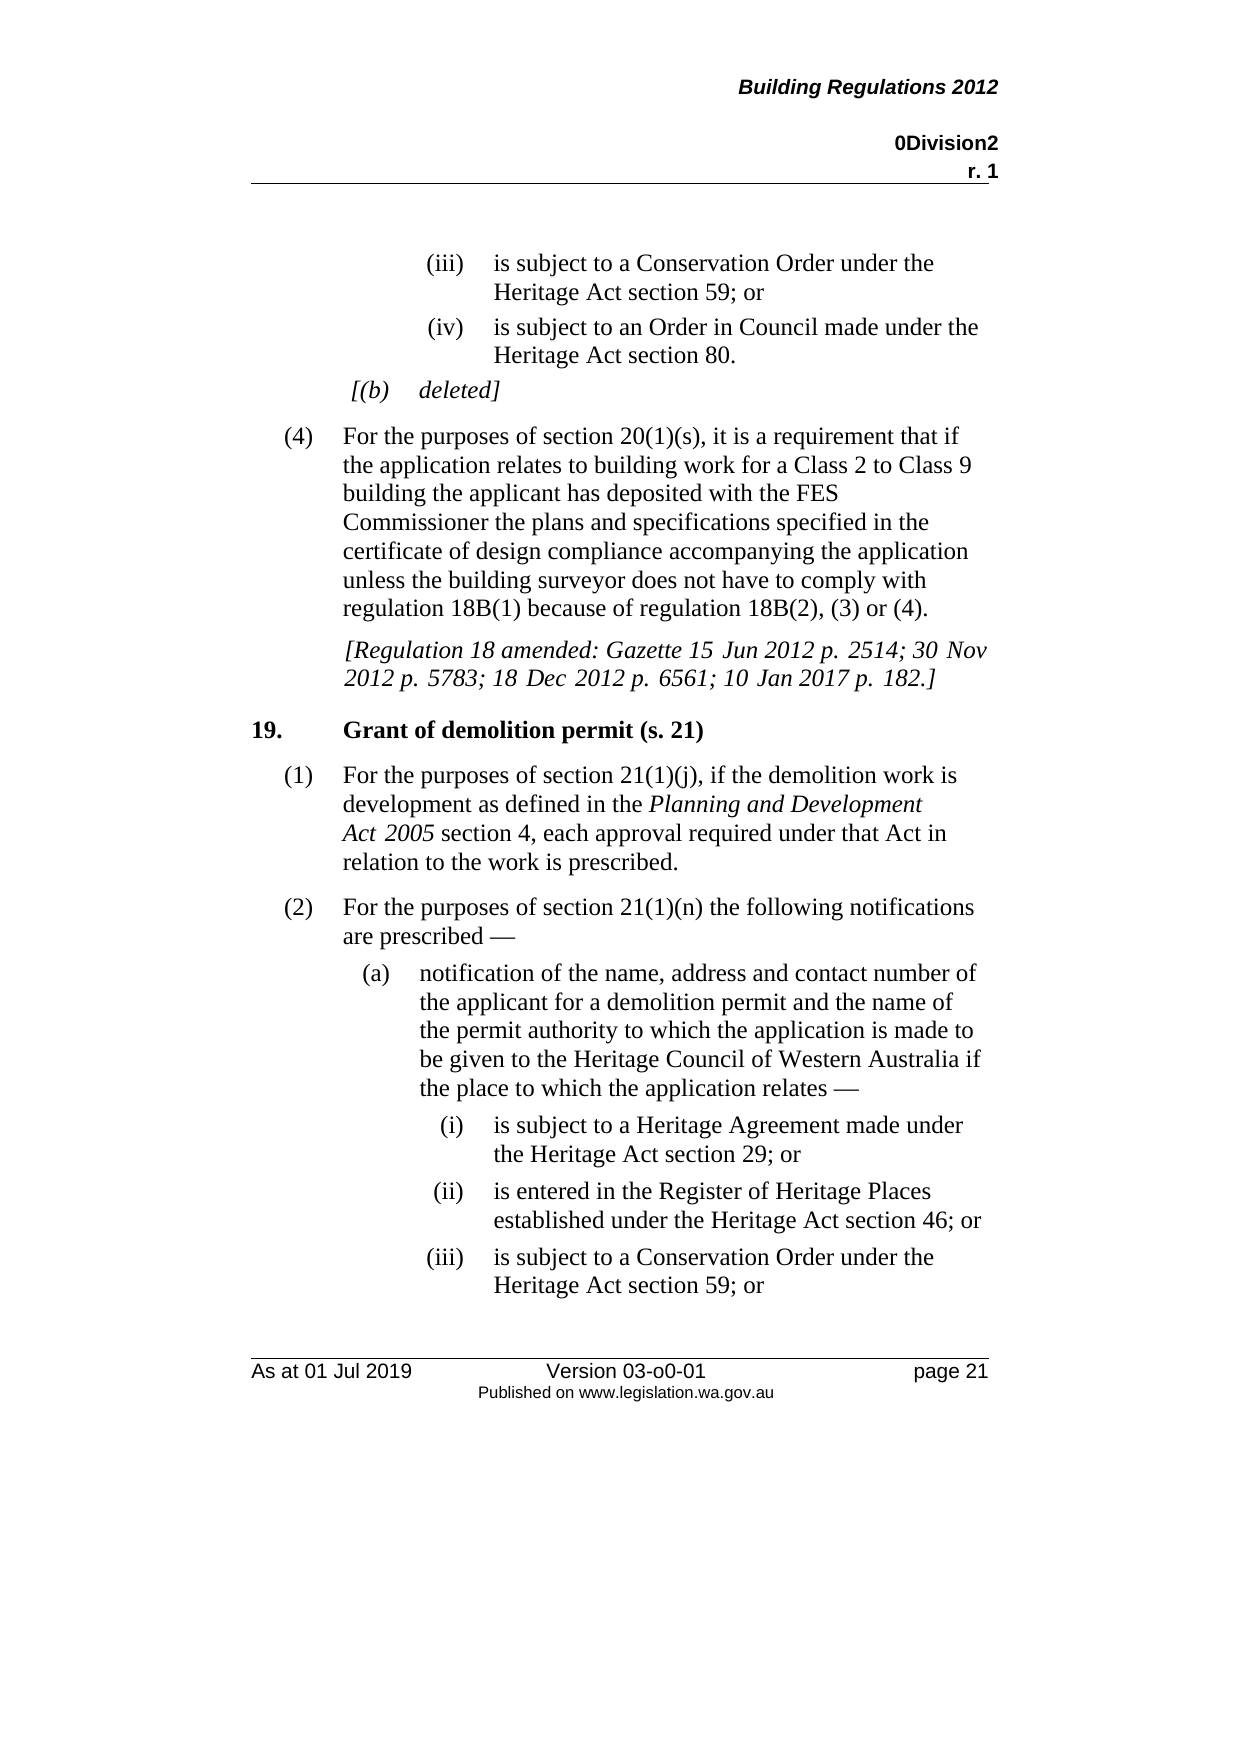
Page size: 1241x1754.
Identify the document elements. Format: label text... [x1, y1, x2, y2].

text (ii) is entered in the Register of Heritage Places established under the Heritage Act section 46; or [251, 1176, 989, 1233]
text (iii) is subject to a Conservation Order under the Heritage Act section 59; or [251, 1242, 989, 1299]
text (i) is subject to a Heritage Agreement made under the Heritage Act section 29; or [251, 1110, 989, 1168]
text (iv) is subject to an Order in Council made under the Heritage Act section 80. [251, 312, 989, 369]
text (4) For the purposes of section 20(1)(s), it is a requirement that if the application relates to building work for a Class 2 to Class 9 building the applicant has deposited with the FES Commissioner the plans and specifications specified in the certificate of design compliance accompanying the application unless the building surveyor does not have to comply with regulation 18B(1) because of regulation 18B(2), (3) or (4). [251, 421, 989, 622]
text (a) notification of the name, address and contact number of the applicant for a demolition permit and the name of the permit authority to which the application is made to be given to the Heritage Council of Western Australia if the place to which the application relates — [251, 958, 989, 1102]
text [Regulation 18 amended: Gazette 15 Jun 2012 p. 2514; 30 Nov 2012 p. 5783; 18 Dec 2012 p. 6561; 10 Jan 2017 p. 182.] [251, 635, 989, 692]
text (1) For the purposes of section 21(1)(j), if the demolition work is development as defined in the Planning and Development Act 2005 section 4, each approval required under that Act in relation to the work is prescribed. [251, 761, 989, 876]
text (iii) is subject to a Conservation Order under the Heritage Act section 59; or [251, 248, 989, 306]
subtitle 19. Grant of demolition permit (s. 21) [251, 715, 989, 744]
text (2) For the purposes of section 21(1)(n) the following notifications are prescribed — [251, 892, 989, 950]
text [(b) deleted] [251, 376, 989, 404]
